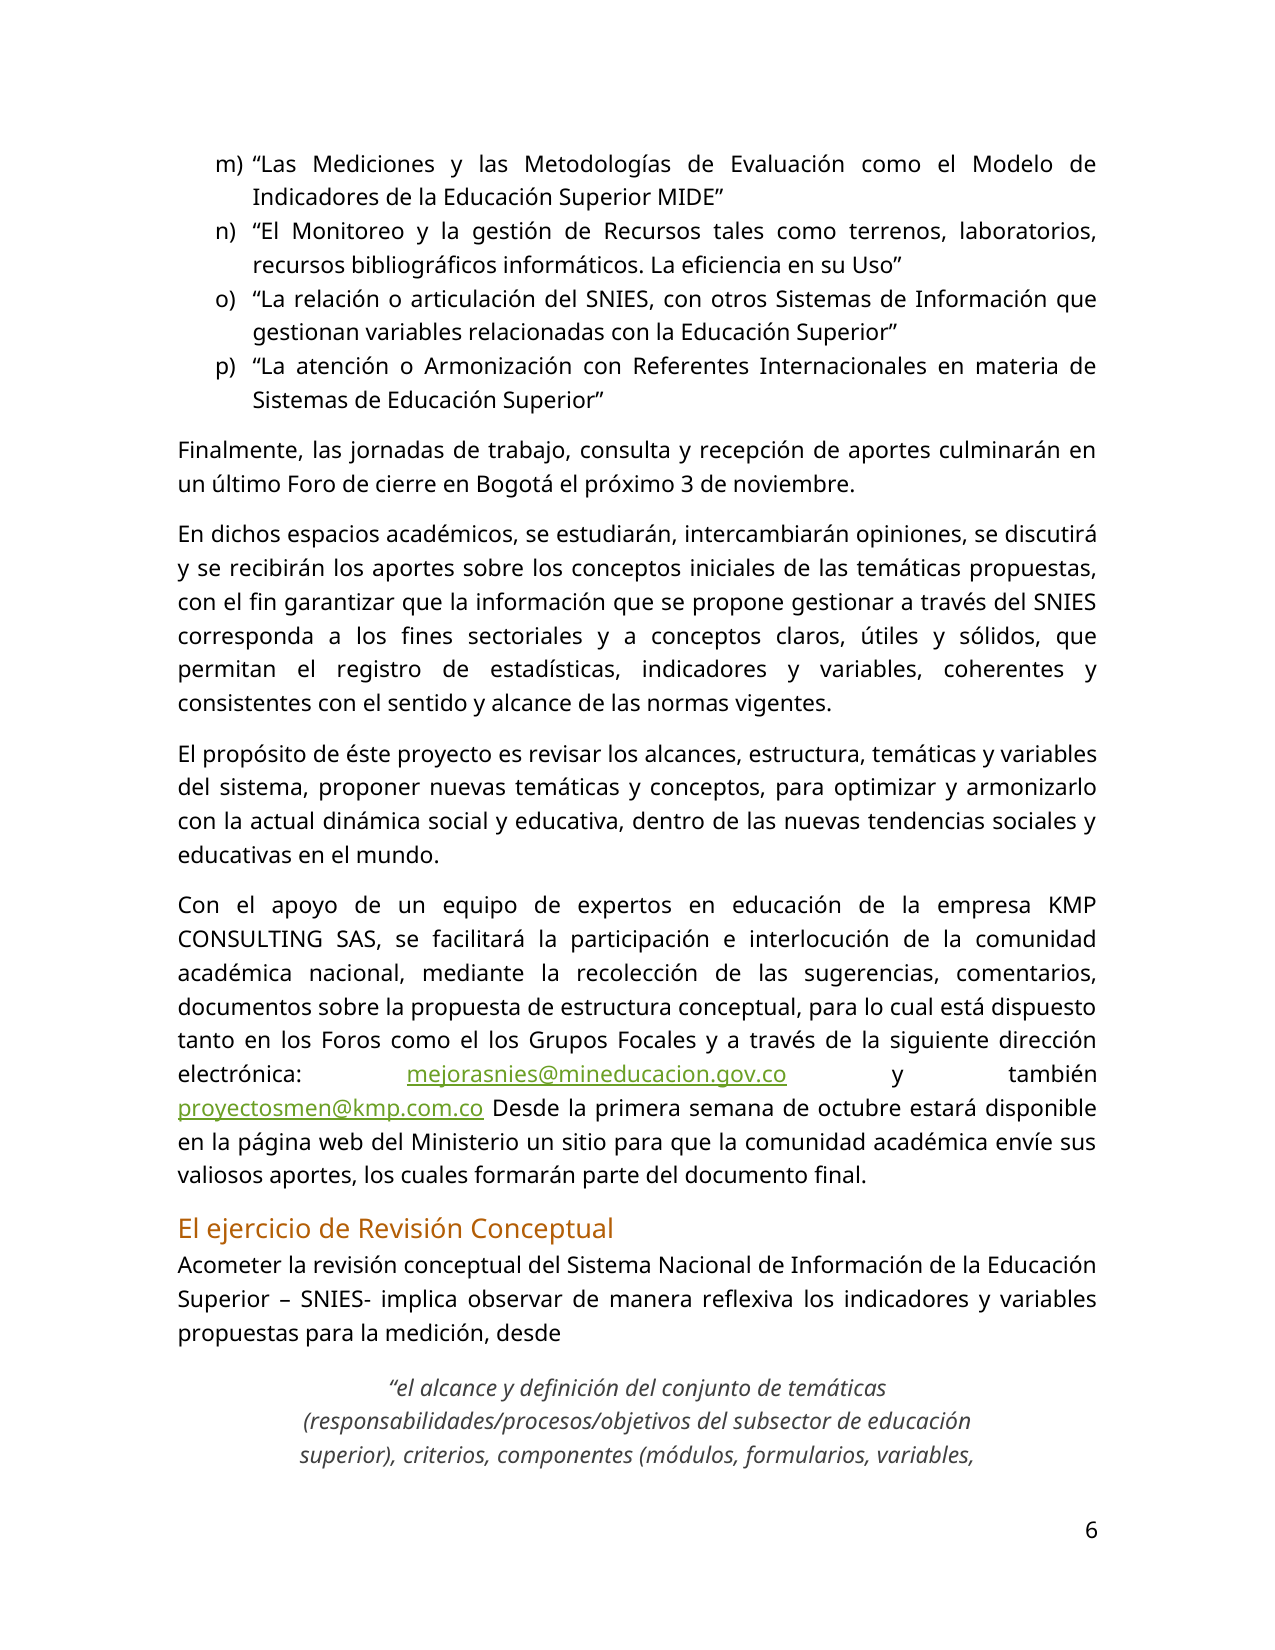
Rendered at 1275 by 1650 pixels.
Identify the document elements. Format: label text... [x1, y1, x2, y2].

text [267, 1372, 1008, 1470]
list “La atención o Armonización con Referentes Internacionales en materia de Sistemas de Educación Superior” [215, 350, 1098, 415]
list “El Monitoreo y la gestión de Recursos tales como terrenos, laboratorios, recursos bibliográficos informáticos. La eficiencia en su Uso” [215, 215, 1098, 280]
subtitle El ejercicio de Revisión Conceptual [177, 1210, 1098, 1247]
text Acometer la revisión conceptual del Sistema Nacional de Información de la Educación Superior – SNIES- implica observar de manera reflexiva los indicadores y variables propuestas para la medición, desde [177, 1249, 1098, 1348]
text Finalmente, las jornadas de trabajo, consulta y recepción de aportes culminarán en un último Foro de cierre en Bogotá el próximo 3 de noviembre. [177, 434, 1098, 499]
text El propósito de éste proyecto es revisar los alcances, estructura, temáticas y variables del sistema, proponer nuevas temáticas y conceptos, para optimizar y armonizarlo con la actual dinámica social y educativa, dentro de las nuevas tendencias sociales y educativas en el mundo. [177, 738, 1098, 870]
text En dichos espacios académicos, se estudiarán, intercambiarán opiniones, se discutirá y se recibirán los aportes sobre los conceptos iniciales de las temáticas propuestas, con el fin garantizar que la información que se propone gestionar a través del SNIES corresponda a los fines sectoriales y a conceptos claros, útiles y sólidos, que permitan el registro de estadísticas, indicadores y variables, coherentes y consistentes con el sentido y alcance de las normas vigentes. [177, 518, 1098, 718]
list “La relación o articulación del SNIES, con otros Sistemas de Información que gestionan variables relacionadas con la Educación Superior” [215, 283, 1098, 348]
list “Las Mediciones y las Metodologías de Evaluación como el Modelo de Indicadores de la Educación Superior MIDE” [215, 148, 1098, 213]
text Con el apoyo de un equipo de expertos en educación de la empresa KMP CONSULTING SAS, se facilitará la participación e interlocución de la comunidad académica nacional, mediante la recolección de las sugerencias, comentarios, documentos sobre la propuesta de estructura conceptual, para lo cual está dispuesto tanto en los Foros como el los Grupos Focales y a través de la siguiente dirección electrónica: mejorasnies@mineducacion.gov.co y también proyectosmen@kmp.com.co Desde la primera semana de octubre estará disponible en la página web del Ministerio un sitio para que la comunidad académica envíe sus valiosos aportes, los cuales formarán parte del documento final. [177, 889, 1098, 1191]
